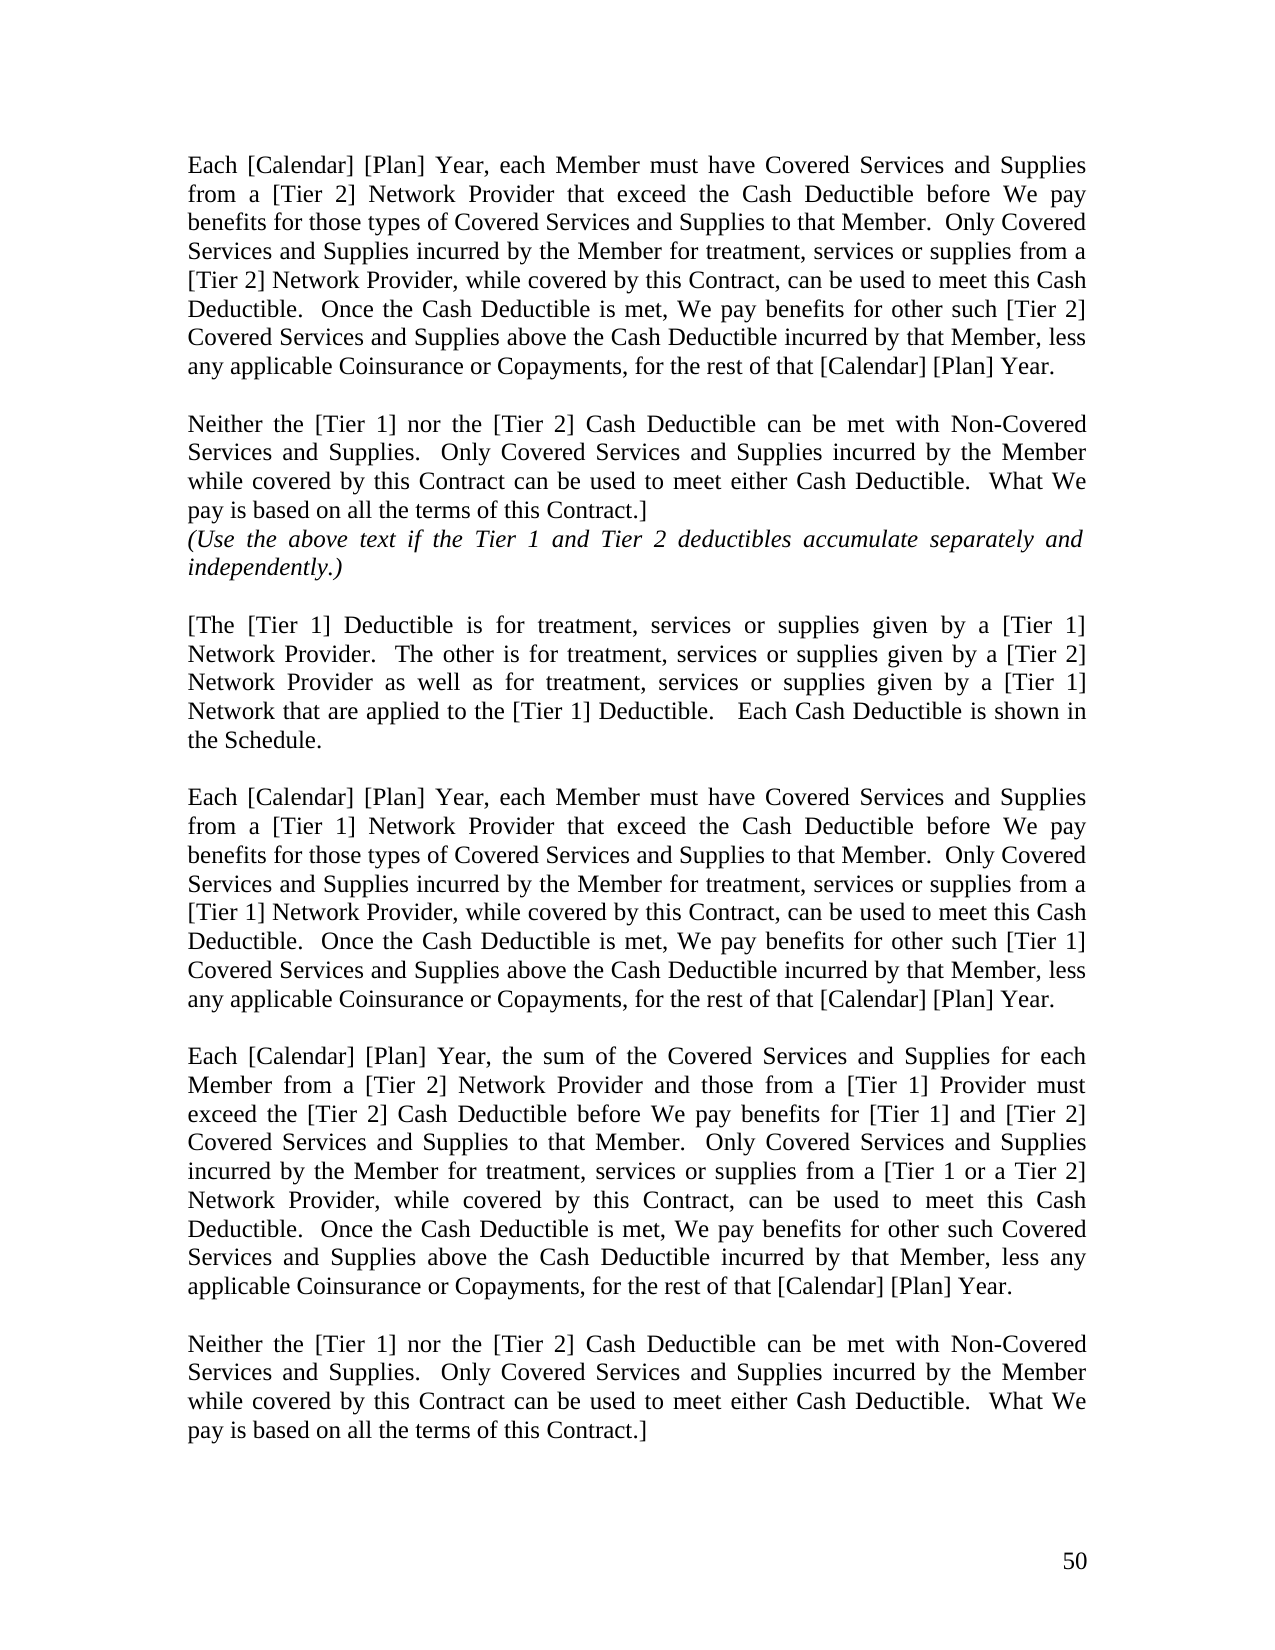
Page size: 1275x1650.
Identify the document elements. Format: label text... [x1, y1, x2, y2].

text Each [Calendar] [Plan] Year, the sum of the Covered Services and Supplies for each Member from a [Tier 2] Network Provider and those from a [Tier 1] Provider must exceed the [Tier 2] Cash Deductible before We pay benefits for [Tier 1] and [Tier 2] Covered Services and Supplies to that Member. Only Covered Services and Supplies incurred by the Member for treatment, services or supplies from a [Tier 1 or a Tier 2] Network Provider, while covered by this Contract, can be used to meet this Cash Deductible. Once the Cash Deductible is met, We pay benefits for other such Covered Services and Supplies above the Cash Deductible incurred by that Member, less any applicable Coinsurance or Copayments, for the rest of that [Calendar] [Plan] Year. [187, 1041, 1087, 1300]
text Neither the [Tier 1] nor the [Tier 2] Cash Deductible can be met with Non-Covered Services and Supplies. Only Covered Services and Supplies incurred by the Member while covered by this Contract can be used to meet either Cash Deductible. What We pay is based on all the terms of this Contract.] [187, 1329, 1087, 1444]
text [The [Tier 1] Deductible is for treatment, services or supplies given by a [Tier 1] Network Provider. The other is for treatment, services or supplies given by a [Tier 2] Network Provider as well as for treatment, services or supplies given by a [Tier 1] Network that are applied to the [Tier 1] Deductible. Each Cash Deductible is shown in the Schedule. [187, 610, 1087, 754]
text Each [Calendar] [Plan] Year, each Member must have Covered Services and Supplies from a [Tier 2] Network Provider that exceed the Cash Deductible before We pay benefits for those types of Covered Services and Supplies to that Member. Only Covered Services and Supplies incurred by the Member for treatment, services or supplies from a [Tier 2] Network Provider, while covered by this Contract, can be used to meet this Cash Deductible. Once the Cash Deductible is met, We pay benefits for other such [Tier 2] Covered Services and Supplies above the Cash Deductible incurred by that Member, less any applicable Coinsurance or Copayments, for the rest of that [Calendar] [Plan] Year. [187, 150, 1087, 380]
text (Use the above text if the Tier 1 and Tier 2 deductibles accumulate separately and independently.) [187, 524, 1087, 581]
text Each [Calendar] [Plan] Year, each Member must have Covered Services and Supplies from a [Tier 1] Network Provider that exceed the Cash Deductible before We pay benefits for those types of Covered Services and Supplies to that Member. Only Covered Services and Supplies incurred by the Member for treatment, services or supplies from a [Tier 1] Network Provider, while covered by this Contract, can be used to meet this Cash Deductible. Once the Cash Deductible is met, We pay benefits for other such [Tier 1] Covered Services and Supplies above the Cash Deductible incurred by that Member, less any applicable Coinsurance or Copayments, for the rest of that [Calendar] [Plan] Year. [187, 782, 1087, 1012]
text Neither the [Tier 1] nor the [Tier 2] Cash Deductible can be met with Non-Covered Services and Supplies. Only Covered Services and Supplies incurred by the Member while covered by this Contract can be used to meet either Cash Deductible. What We pay is based on all the terms of this Contract.] [187, 409, 1087, 524]
